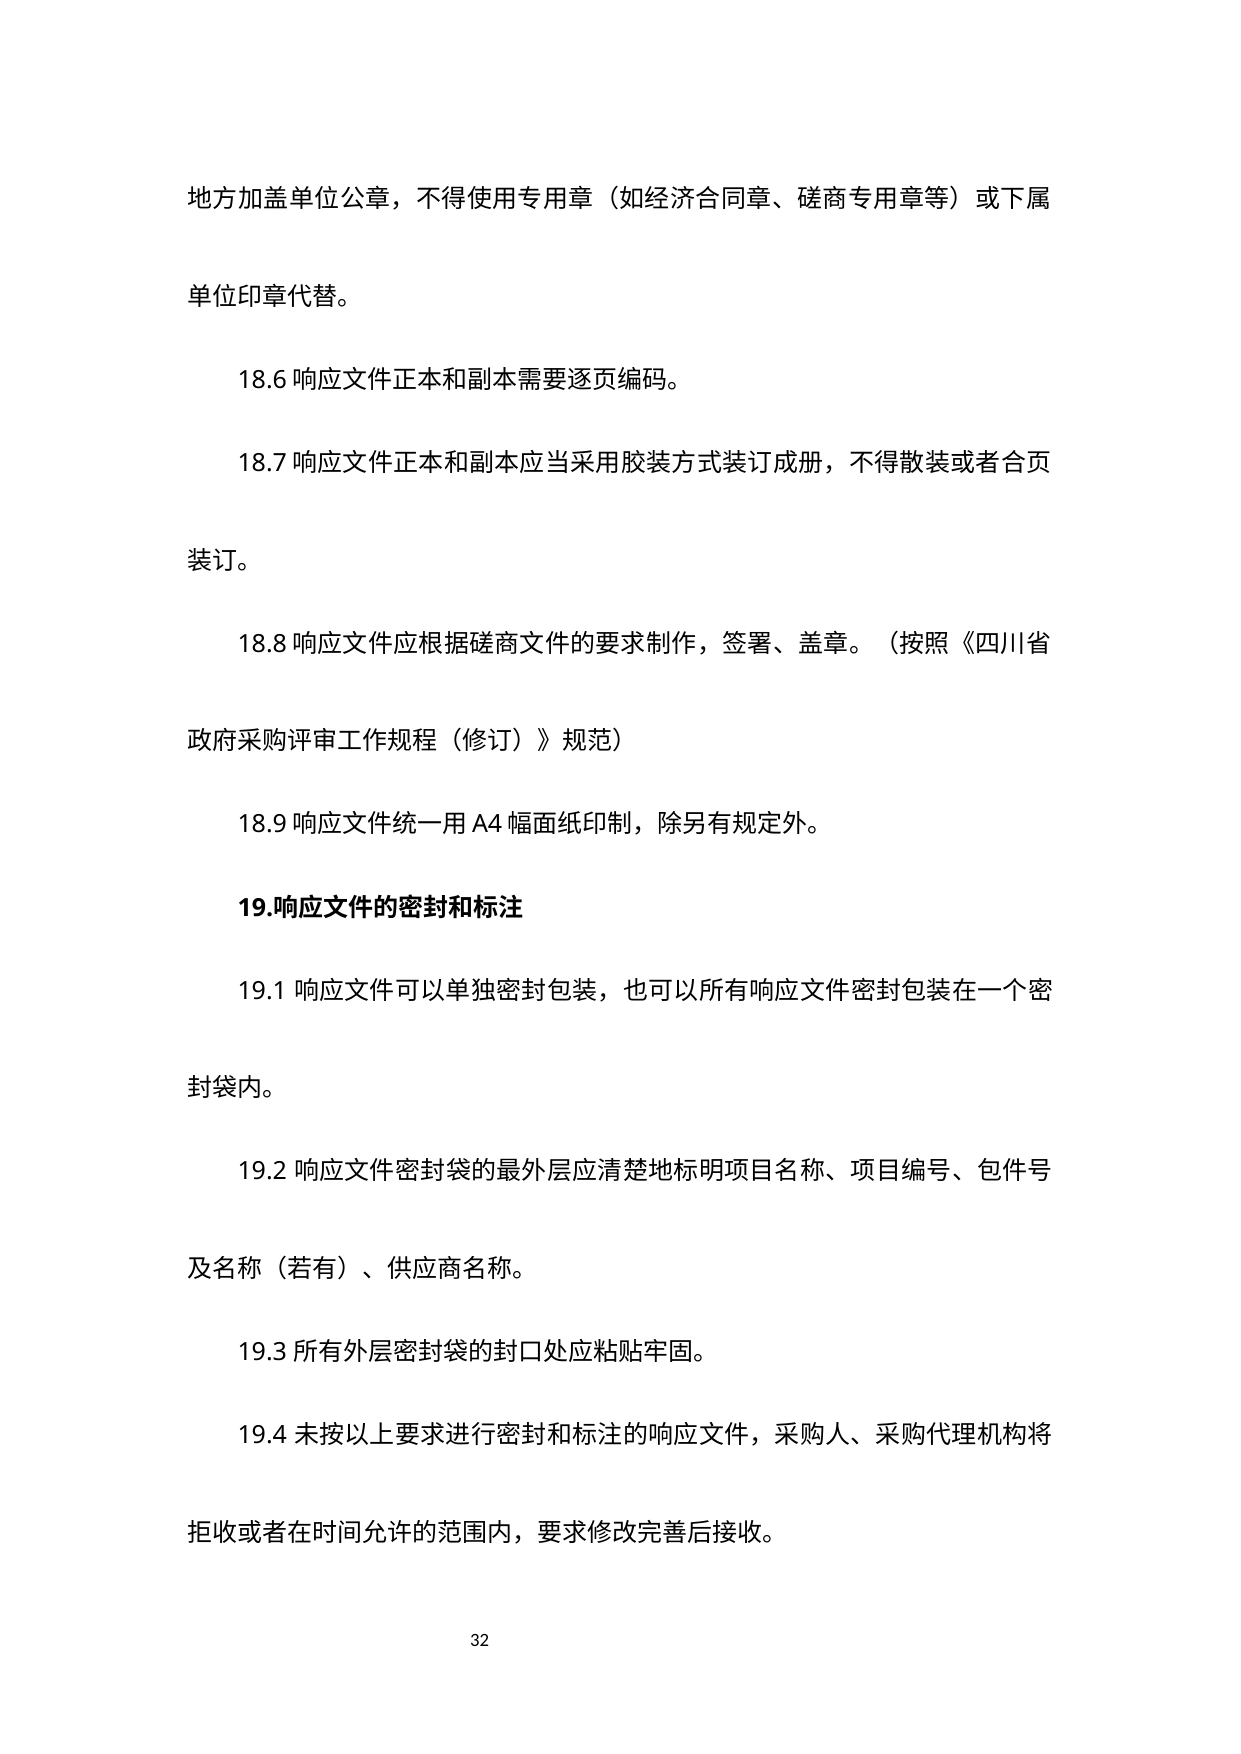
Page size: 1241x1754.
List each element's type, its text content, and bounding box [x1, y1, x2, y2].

text 19.3 所有外层密封袋的封口处应粘贴牢固。 [187, 1317, 1053, 1382]
text 19.1 响应文件可以单独密封包装，也可以所有响应文件密封包装在一个密封袋内。 [187, 956, 1053, 1118]
text 19.4 未按以上要求进行密封和标注的响应文件，采购人、采购代理机构将拒收或者在时间允许的范围内，要求修改完善后接收。 [187, 1400, 1053, 1563]
text 18.8响应文件应根据磋商文件的要求制作，签署、盖章。（按照《四川省政府采购评审工作规程（修订）》规范） [187, 609, 1053, 771]
text 18.9响应文件统一用A4幅面纸印制，除另有规定外。 [187, 789, 1053, 854]
text 18.7响应文件正本和副本应当采用胶装方式装订成册，不得散装或者合页装订。 [187, 428, 1053, 591]
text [187, 164, 1053, 327]
text 18.6响应文件正本和副本需要逐页编码。 [187, 345, 1053, 410]
text 19.2 响应文件密封袋的最外层应清楚地标明项目名称、项目编号、包件号及名称（若有）、供应商名称。 [187, 1136, 1053, 1299]
text 19.响应文件的密封和标注 [187, 873, 1053, 938]
